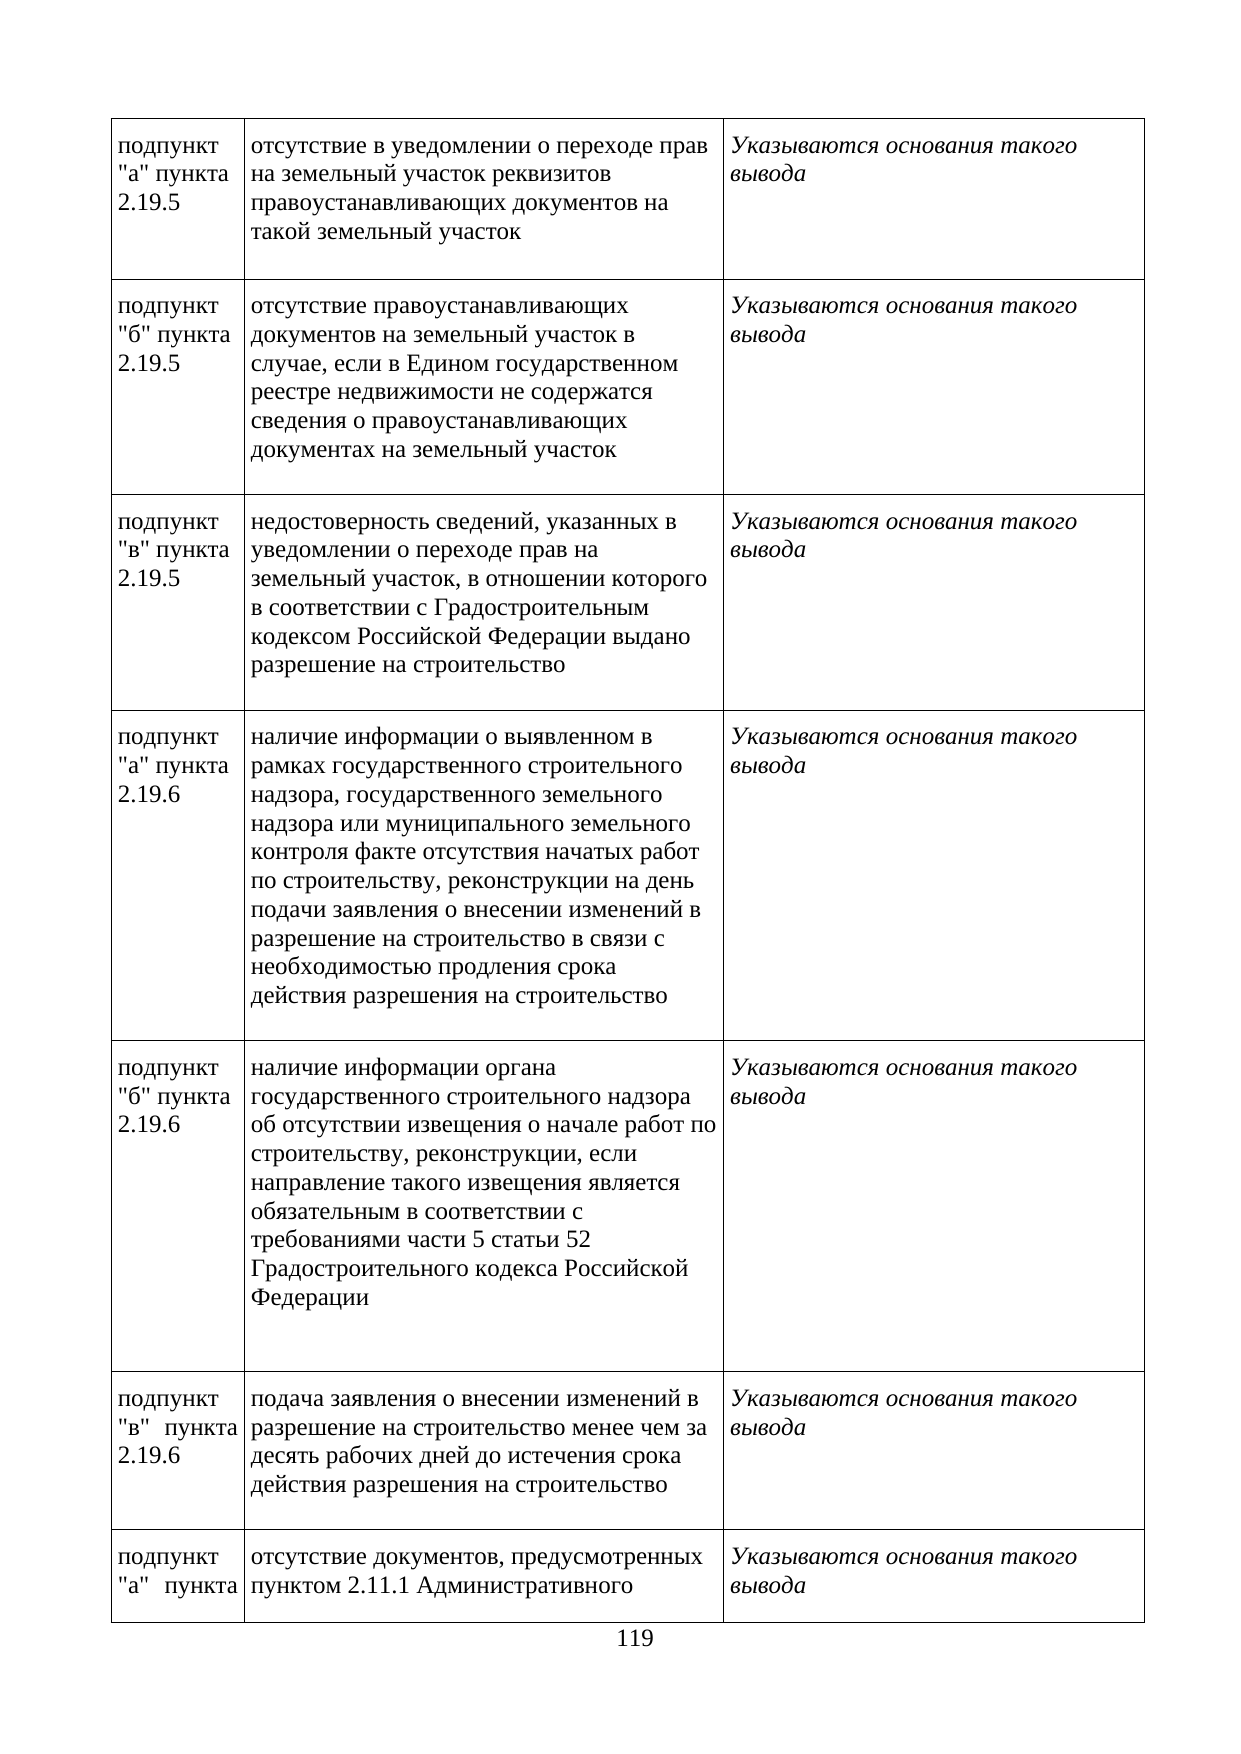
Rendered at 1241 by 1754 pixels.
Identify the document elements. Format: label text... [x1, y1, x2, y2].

table_cell отсутствие в уведомлении о переходе прав на земельный участок реквизитов правоустанавливающих документов на такой земельный участок [245, 119, 723, 278]
table_cell подпункт "б" пункта 2.19.6 [112, 1041, 244, 1371]
table_cell Указываются основания такого вывода [724, 1372, 1144, 1529]
table_cell подача заявления о внесении изменений в разрешение на строительство менее чем за десять рабочих дней до истечения срока действия разрешения на строительство [245, 1372, 723, 1529]
table_cell подпункт "а" пункта 2.19.5 [112, 119, 244, 278]
table_cell недостоверность сведений, указанных в уведомлении о переходе прав на земельный участок, в отношении которого в соответствии с Градостроительным кодексом Российской Федерации выдано разрешение на строительство [245, 495, 723, 710]
table_cell Указываются основания такого вывода [724, 495, 1144, 710]
table_cell Указываются основания такого вывода [724, 280, 1144, 494]
table_cell подпункт "в" пункта 2.19.5 [112, 495, 244, 710]
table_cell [112, 1530, 244, 1622]
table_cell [724, 1530, 1144, 1622]
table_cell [724, 119, 1144, 278]
table_cell подпункт "в" пункта 2.19.6 [112, 1372, 244, 1529]
table_cell Указываются основания такого вывода [724, 1041, 1144, 1371]
table_cell наличие информации органа государственного строительного надзора об отсутствии извещения о начале работ по строительству, реконструкции, если направление такого извещения является обязательным в соответствии с требованиями части 5 статьи 52 Градостроительного кодекса Российской Федерации [245, 1041, 723, 1371]
table_cell подпункт "а" пункта 2.19.6 [112, 711, 244, 1040]
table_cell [245, 1530, 723, 1622]
table_cell подпункт "б" пункта 2.19.5 [112, 280, 244, 494]
table_cell наличие информации о выявленном в рамках государственного строительного надзора, государственного земельного надзора или муниципального земельного контроля факте отсутствия начатых работ по строительству, реконструкции на день подачи заявления о внесении изменений в разрешение на строительство в связи с необходимостью продления срока действия разрешения на строительство [245, 711, 723, 1040]
table_cell Указываются основания такого вывода [724, 711, 1144, 1040]
table_cell отсутствие правоустанавливающих документов на земельный участок в случае, если в Едином государственном реестре недвижимости не содержатся сведения о правоустанавливающих документах на земельный участок [245, 280, 723, 494]
